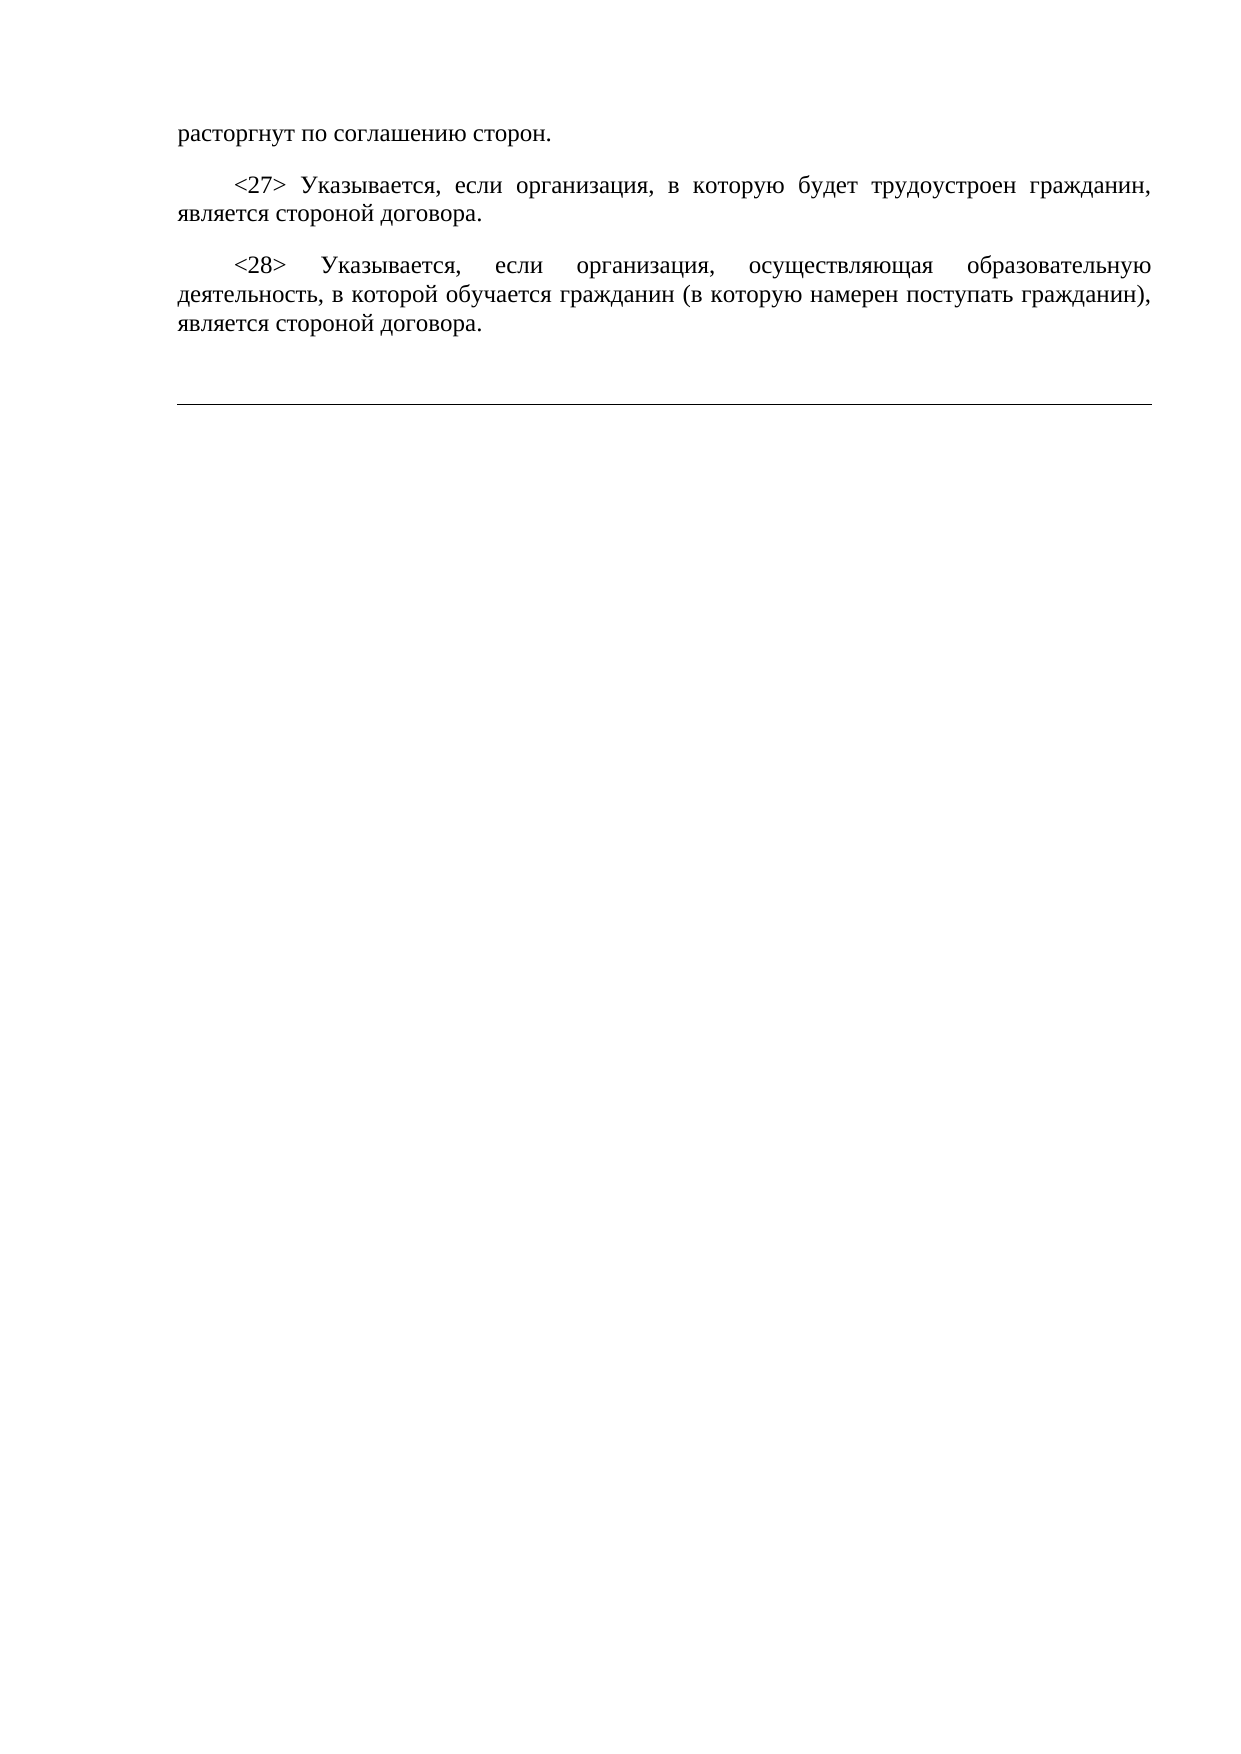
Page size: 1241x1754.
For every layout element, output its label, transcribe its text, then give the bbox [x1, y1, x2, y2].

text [177, 118, 1152, 147]
text <27> Указывается, если организация, в которую будет трудоустроен гражданин, является стороной договора. [177, 170, 1152, 227]
text <28> Указывается, если организация, осуществляющая образовательную деятельность, в которой обучается гражданин (в которую намерен поступать гражданин), является стороной договора. [177, 250, 1152, 336]
